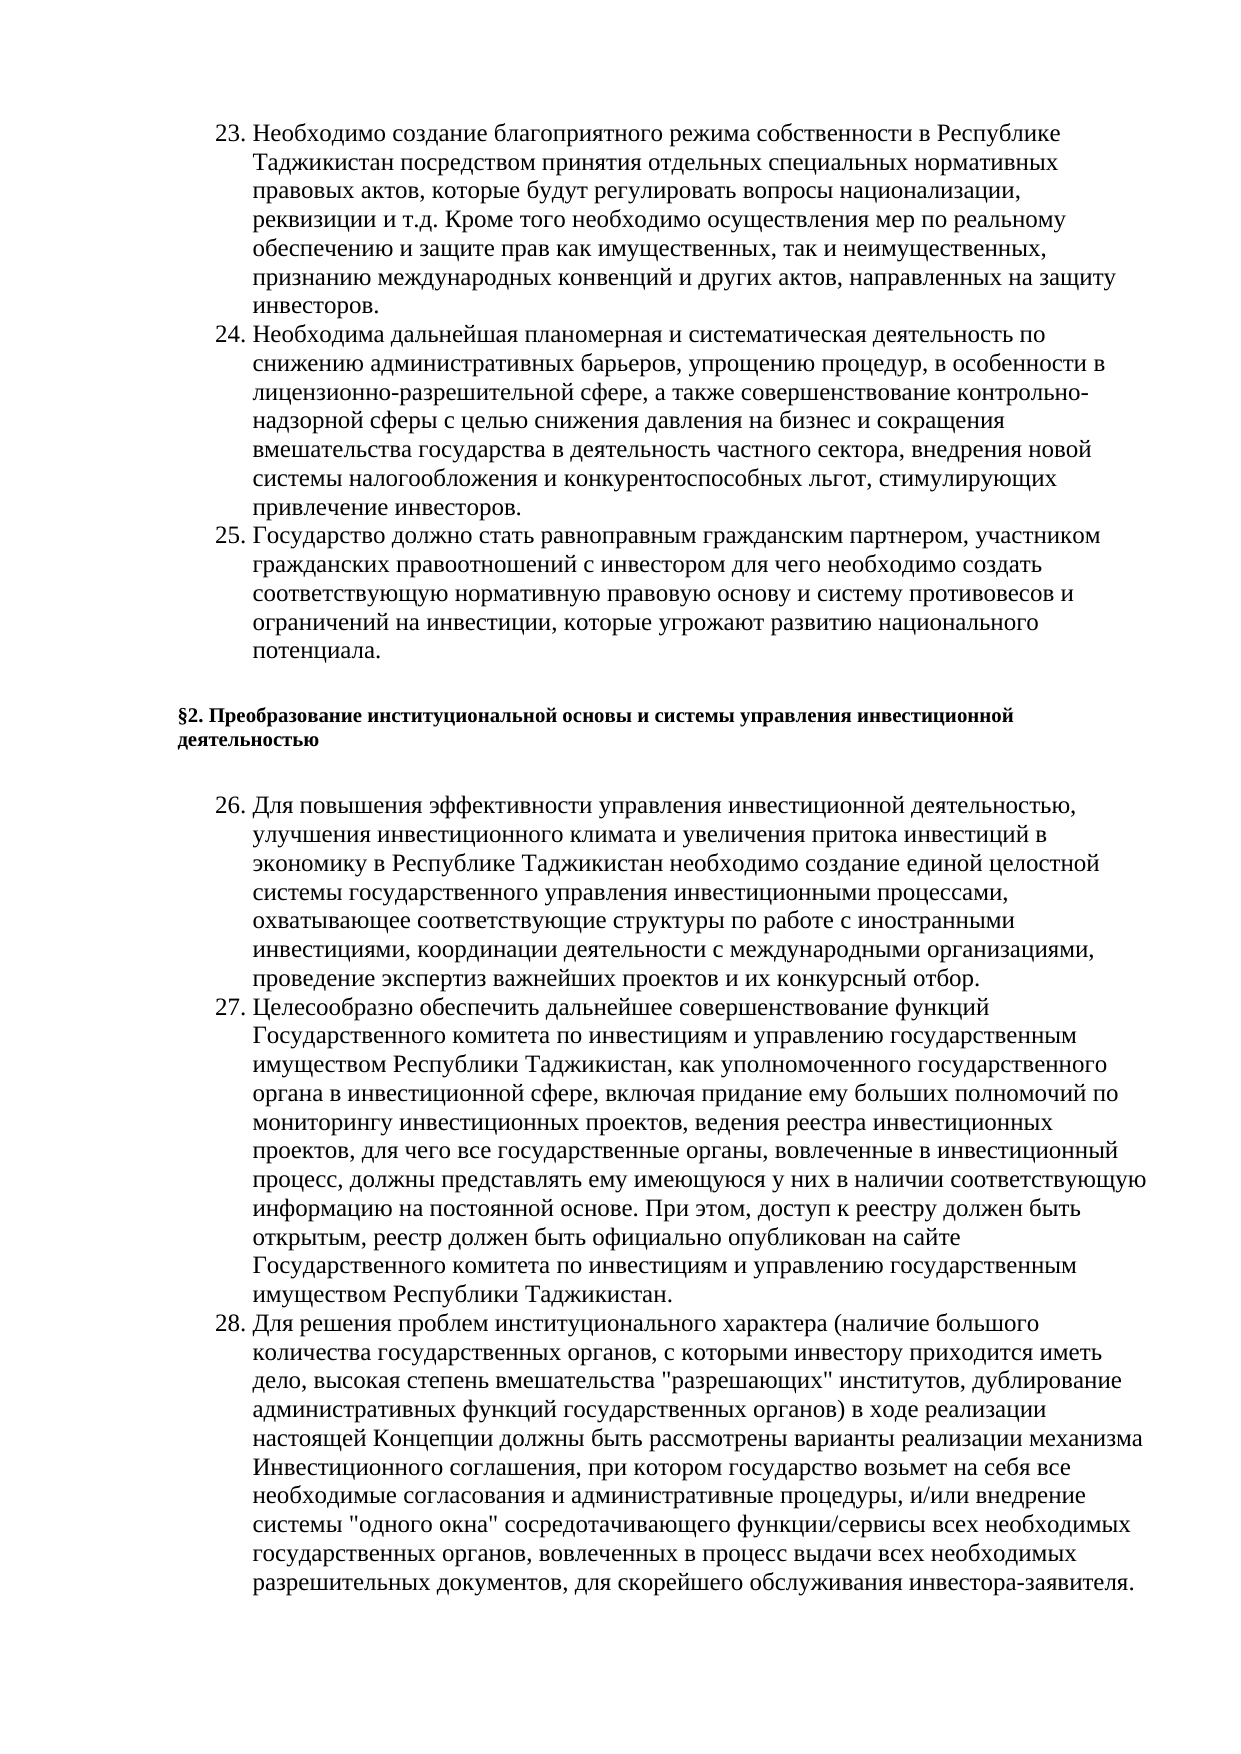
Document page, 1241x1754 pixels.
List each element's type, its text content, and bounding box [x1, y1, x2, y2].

list Государство должно стать равноправным гражданским партнером, участником гражданских правоотношений с инвестором для чего необходимо создать соответствующую нормативную правовую основу и систему противовесов и ограничений на инвестиции, которые угрожают развитию национального потенциала. [215, 521, 1152, 664]
subtitle §2. Преобразование институциональной основы и системы управления инвестиционной деятельностью [177, 703, 1152, 751]
list Необходима дальнейшая планомерная и систематическая деятельность по снижению административных барьеров, упрощению процедур, в особенности в лицензионно-разрешительной сфере, а также совершенствование контрольно-надзорной сферы с целью снижения давления на бизнес и сокращения вмешательства государства в деятельность частного сектора, внедрения новой системы налогообложения и конкурентоспособных льгот, стимулирующих привлечение инвесторов. [215, 319, 1152, 521]
list Необходимо создание благоприятного режима собственности в Республике Таджикистан посредством принятия отдельных специальных нормативных правовых актов, которые будут регулировать вопросы национализации, реквизиции и т.д. Кроме того необходимо осуществления мер по реальному обеспечению и защите прав как имущественных, так и неимущественных, признанию международных конвенций и других актов, направленных на защиту инвесторов. [215, 118, 1152, 319]
list Для решения проблем институционального характера (наличие большого количества государственных органов, с которыми инвестору приходится иметь дело, высокая степень вмешательства "разрешающих" институтов, дублирование административных функций государственных органов) в ходе реализации настоящей Концепции должны быть рассмотрены варианты реализации механизма Инвестиционного соглашения, при котором государство возьмет на себя все необходимые согласования и административные процедуры, и/или внедрение системы "одного окна" сосредотачивающего функции/сервисы всех необходимых государственных органов, вовлеченных в процесс выдачи всех необходимых разрешительных документов, для скорейшего обслуживания инвестора-заявителя. [215, 1308, 1152, 1595]
list Для повышения эффективности управления инвестиционной деятельностью, улучшения инвестиционного климата и увеличения притока инвестиций в экономику в Республике Таджикистан необходимо создание единой целостной системы государственного управления инвестиционными процессами, охватывающее соответствующие структуры по работе с иностранными инвестициями, координации деятельности с международными организациями, проведение экспертиз важнейших проектов и их конкурсный отбор. [215, 790, 1152, 992]
list Целесообразно обеспечить дальнейшее совершенствование функций Государственного комитета по инвестициям и управлению государственным имуществом Республики Таджикистан, как уполномоченного государственного органа в инвестиционной сфере, включая придание ему больших полномочий по мониторингу инвестиционных проектов, ведения реестра инвестиционных проектов, для чего все государственные органы, вовлеченные в инвестиционный процесс, должны представлять ему имеющуюся у них в наличии соответствующую информацию на постоянной основе. При этом, доступ к реестру должен быть открытым, реестр должен быть официально опубликован на сайте Государственного комитета по инвестициям и управлению государственным имуществом Республики Таджикистан. [215, 992, 1152, 1308]
